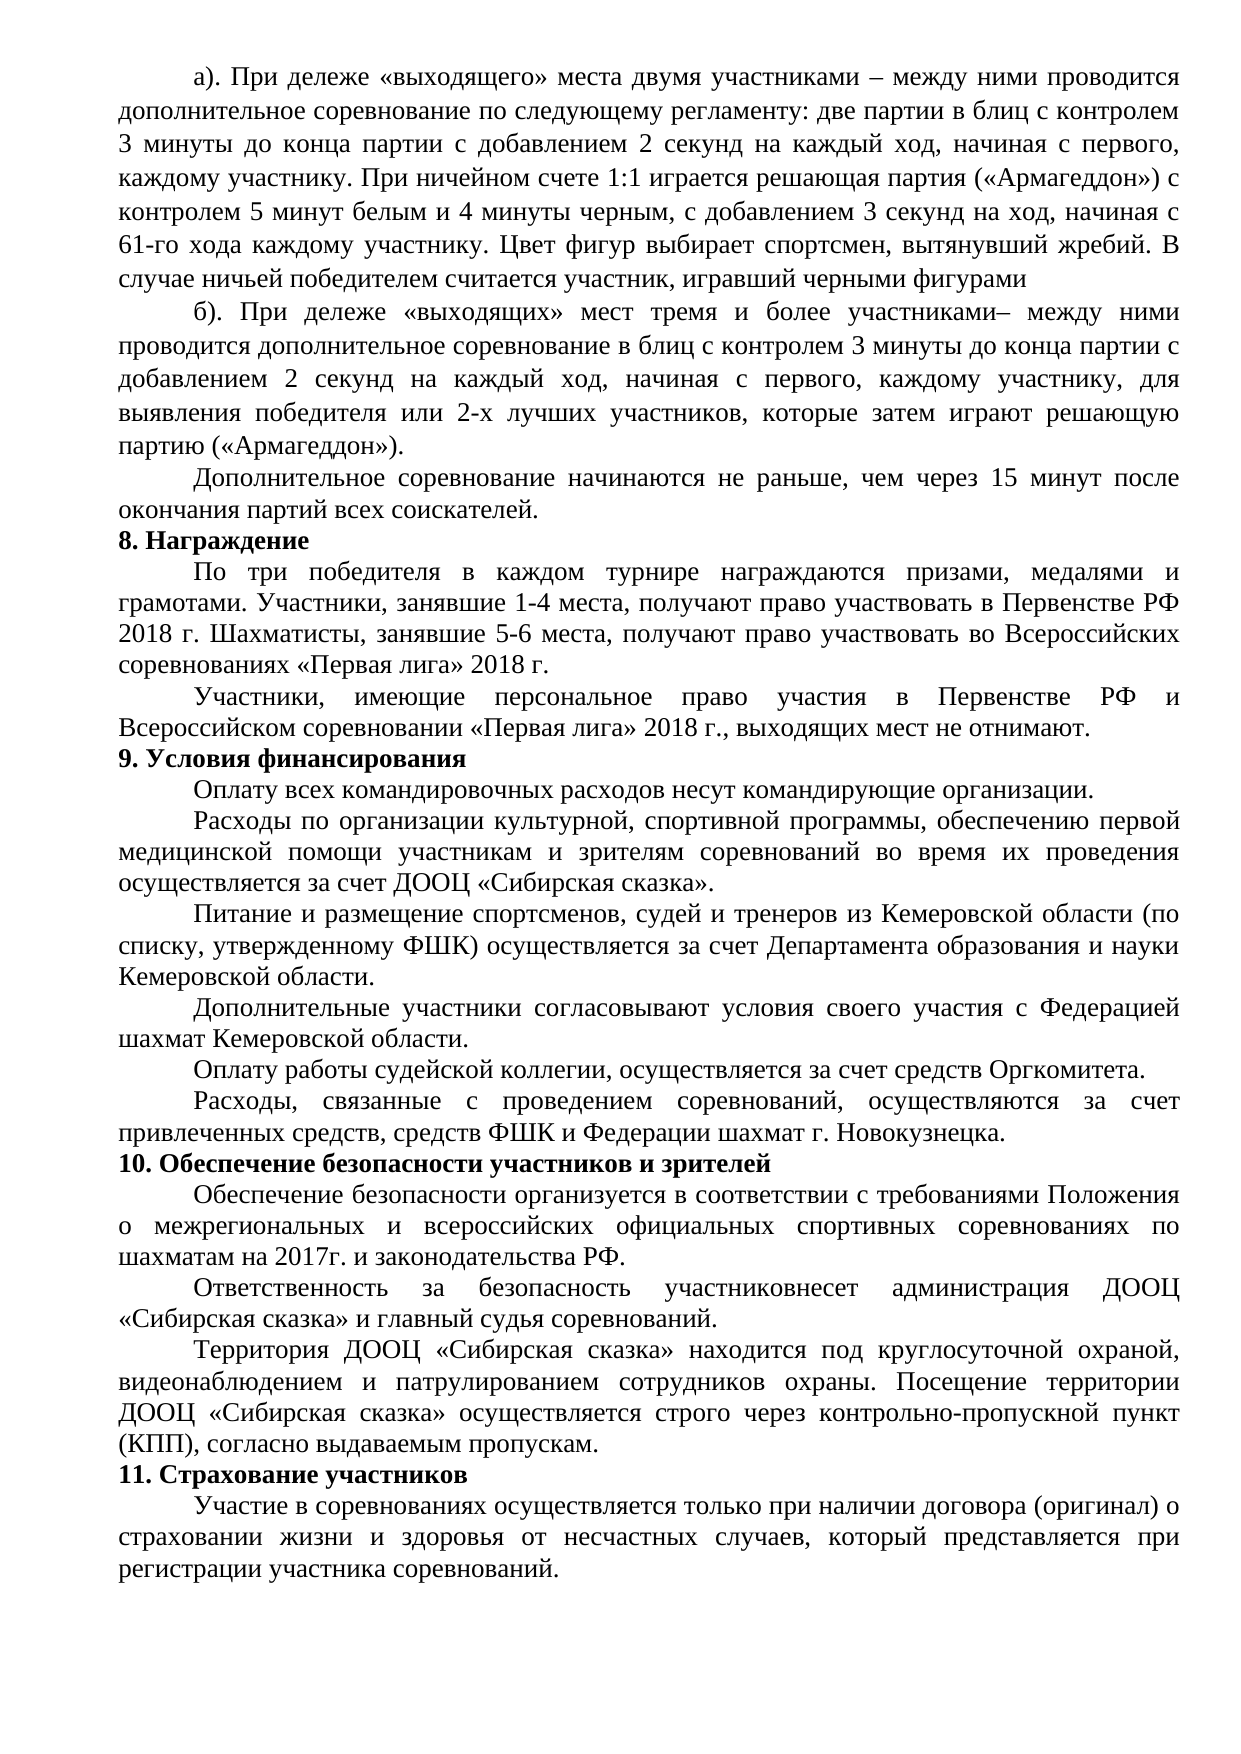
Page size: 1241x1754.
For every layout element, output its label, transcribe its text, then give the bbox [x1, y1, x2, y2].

text Участники, имеющие персональное право участия в Первенстве РФ и Всероссийском соревновании «Первая лига» 2018 г., выходящих мест не отнимают. [118, 679, 1181, 742]
text Дополнительное соревнование начинаются не раньше, чем через 15 минут после окончания партий всех соискателей. [118, 462, 1181, 524]
text б). При дележе «выходящих» мест тремя и более участниками– между ними проводится дополнительное соревнование в блиц с контролем 3 минуты до конца партии с добавлением 2 секунд на каждый ход, начиная с первого, каждому участнику, для выявления победителя или 2-х лучших участников, которые затем играют решающую партию («Армагеддон»). [118, 294, 1181, 462]
text Дополнительные участники согласовывают условия своего участия с Федерацией шахмат Кемеровской области. [118, 991, 1181, 1053]
text Питание и размещение спортсменов, судей и тренеров из Кемеровской области (по списку, утвержденному ФШК) осуществляется за счет Департамента образования и науки Кемеровской области. [118, 898, 1181, 991]
text 8. Награждение [118, 524, 1181, 555]
text Расходы, связанные с проведением соревнований, осуществляются за счет привлеченных средств, средств ФШК и Федерации шахмат г. Новокузнецка. [118, 1084, 1181, 1147]
text 10. Обеспечение безопасности участников и зрителей [118, 1147, 1181, 1178]
text По три победителя в каждом турнире награждаются призами, медалями и грамотами. Участники, занявшие 1-4 места, получают право участвовать в Первенстве РФ 2018 г. Шахматисты, занявшие 5-6 места, получают право участвовать во Всероссийских соревнованиях «Первая лига» 2018 г. [118, 555, 1181, 679]
text Ответственность за безопасность участниковнесет администрация ДООЦ «Сибирская сказка» и главный судья соревнований. [118, 1271, 1181, 1334]
text Оплату работы судейской коллегии, осуществляется за счет средств Оргкомитета. [118, 1053, 1181, 1084]
text 11. Страхование участников [118, 1458, 1181, 1489]
text Участие в соревнованиях осуществляется только при наличии договора (оригинал) о страховании жизни и здоровья от несчастных случаев, который представляется при регистрации участника соревнований. [118, 1489, 1181, 1583]
text Обеспечение безопасности организуется в соответствии с требованиями Положения о межрегиональных и всероссийских официальных спортивных соревнованиях по шахматам на 2017г. и законодательства РФ. [118, 1178, 1181, 1271]
text 9. Условия финансирования [118, 742, 1181, 773]
text Оплату всех командировочных расходов несут командирующие организации. [118, 773, 1181, 804]
text а). При дележе «выходящего» места двумя участниками – между ними проводится дополнительное соревнование по следующему регламенту: две партии в блиц с контролем 3 минуты до конца партии с добавлением 2 секунд на каждый ход, начиная с первого, каждому участнику. При ничейном счете 1:1 играется решающая партия («Армагеддон») с контролем 5 минут белым и 4 минуты черным, с добавлением 3 секунд на ход, начиная с 61-го хода каждому участнику. Цвет фигур выбирает спортсмен, вытянувший жребий. В случае ничьей победителем считается участник, игравший черными фигурами [118, 59, 1181, 294]
text Территория ДООЦ «Сибирская сказка» находится под круглосуточной охраной, видеонаблюдением и патрулированием сотрудников охраны. Посещение территории ДООЦ «Сибирская сказка» осуществляется строго через контрольно-пропускной пункт (КПП), согласно выдаваемым пропускам. [118, 1334, 1181, 1458]
text Расходы по организации культурной, спортивной программы, обеспечению первой медицинской помощи участникам и зрителям соревнований во время их проведения осуществляется за счет ДООЦ «Сибирская сказка». [118, 804, 1181, 898]
